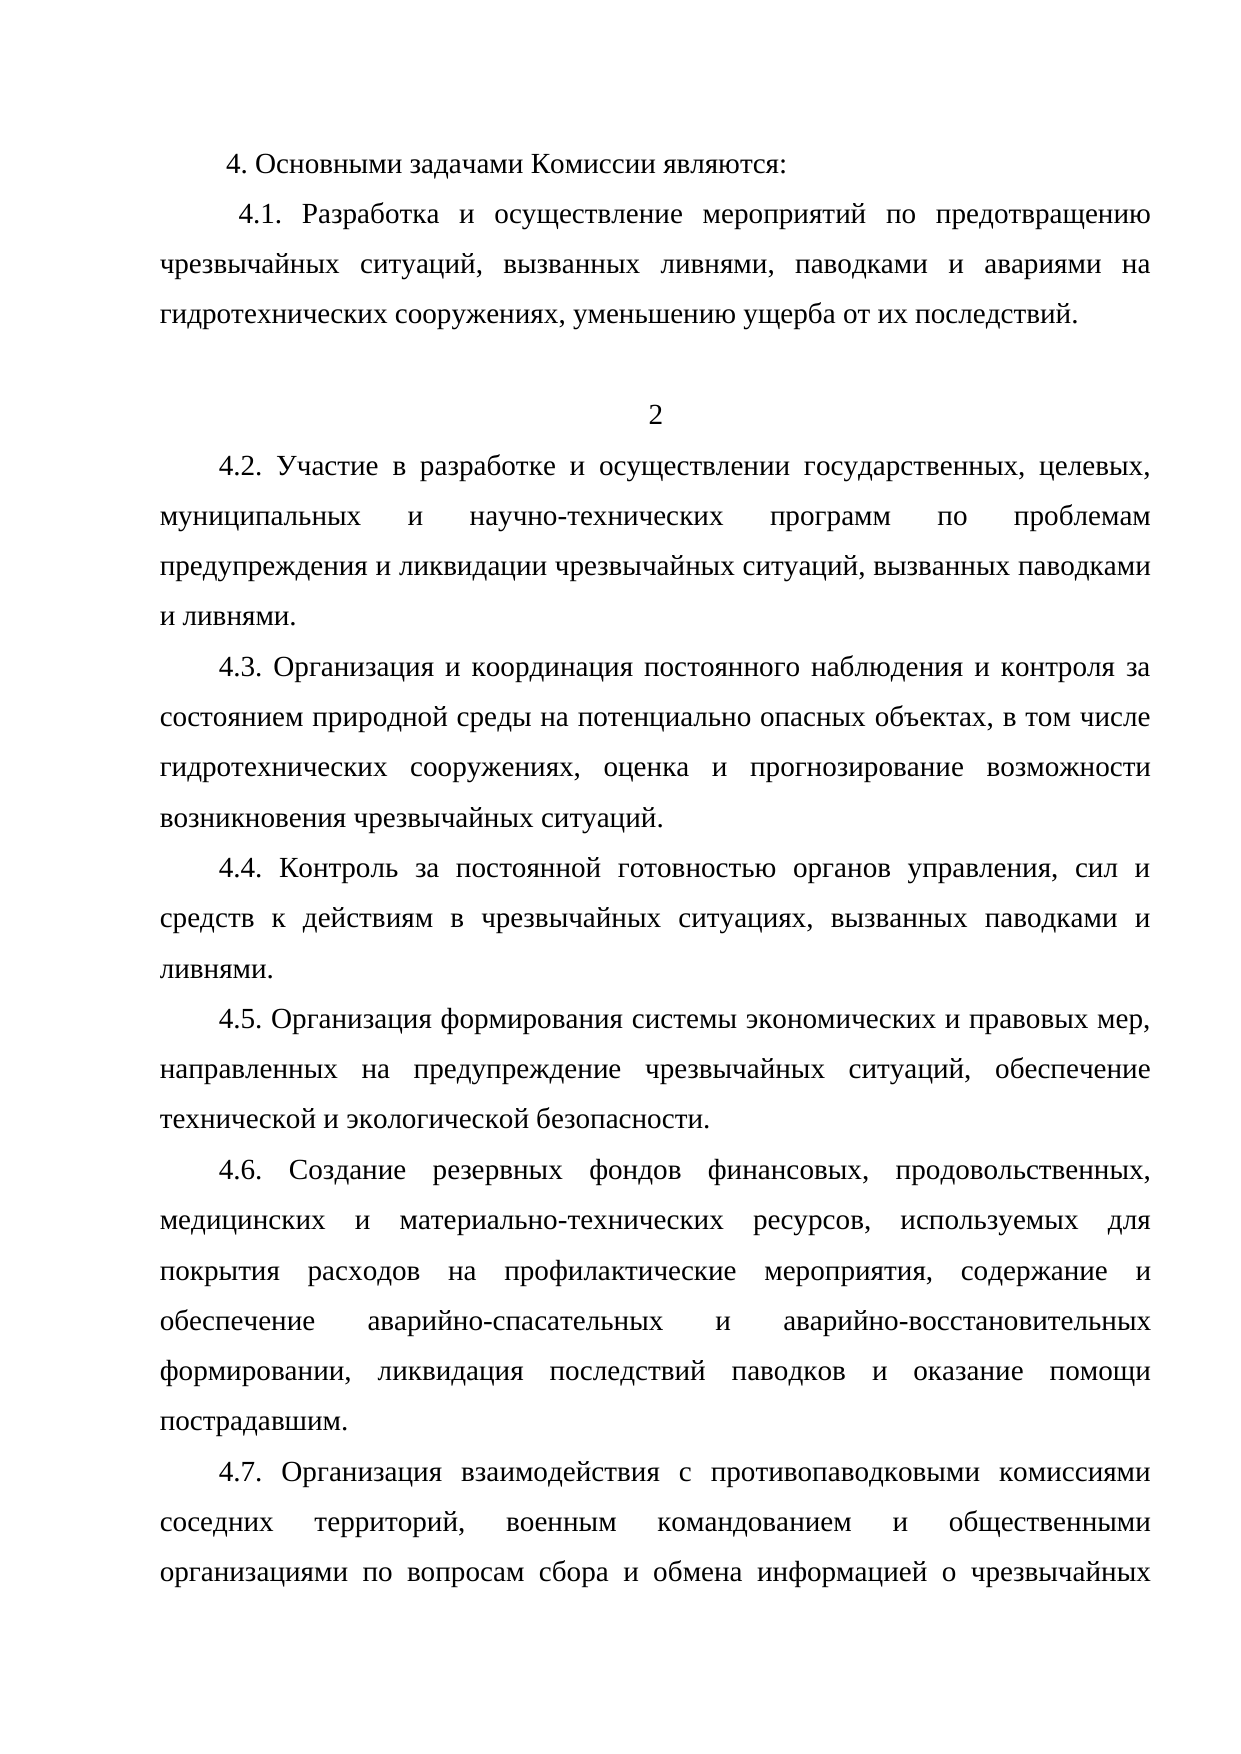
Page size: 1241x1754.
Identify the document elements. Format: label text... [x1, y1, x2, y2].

list 2 [159, 397, 1152, 431]
list 4.3. Организация и координация постоянного наблюдения и контроля за состоянием природной среды на потенциально опасных объектах, в том числе гидротехнических сооружениях, оценка и прогнозирование возможности возникновения чрезвычайных ситуаций. [159, 649, 1152, 833]
list 4. Основными задачами Комиссии являются: [159, 146, 1152, 179]
list 4.2. Участие в разработке и осуществлении государственных, целевых, муниципальных и научно-технических программ по проблемам предупреждения и ликвидации чрезвычайных ситуаций, вызванных паводками и ливнями. [159, 448, 1152, 632]
list 4.6. Создание резервных фондов финансовых, продовольственных, медицинских и материально-технических ресурсов, используемых для покрытия расходов на профилактические мероприятия, содержание и обеспечение аварийно-спасательных и аварийно-восстановительных формировании, ликвидация последствий паводков и оказание помощи пострадавшим. [159, 1152, 1152, 1437]
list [159, 1454, 1152, 1588]
list 4.5. Организация формирования системы экономических и правовых мер, направленных на предупреждение чрезвычайных ситуаций, обеспечение технической и экологической безопасности. [159, 1001, 1152, 1135]
list 4.1. Разработка и осуществление мероприятий по предотвращению чрезвычайных ситуаций, вызванных ливнями, паводками и авариями на гидротехнических сооружениях, уменьшению ущерба от их последствий. [159, 196, 1152, 330]
list 4.4. Контроль за постоянной готовностью органов управления, сил и средств к действиям в чрезвычайных ситуациях, вызванных паводками и ливнями. [159, 850, 1152, 984]
